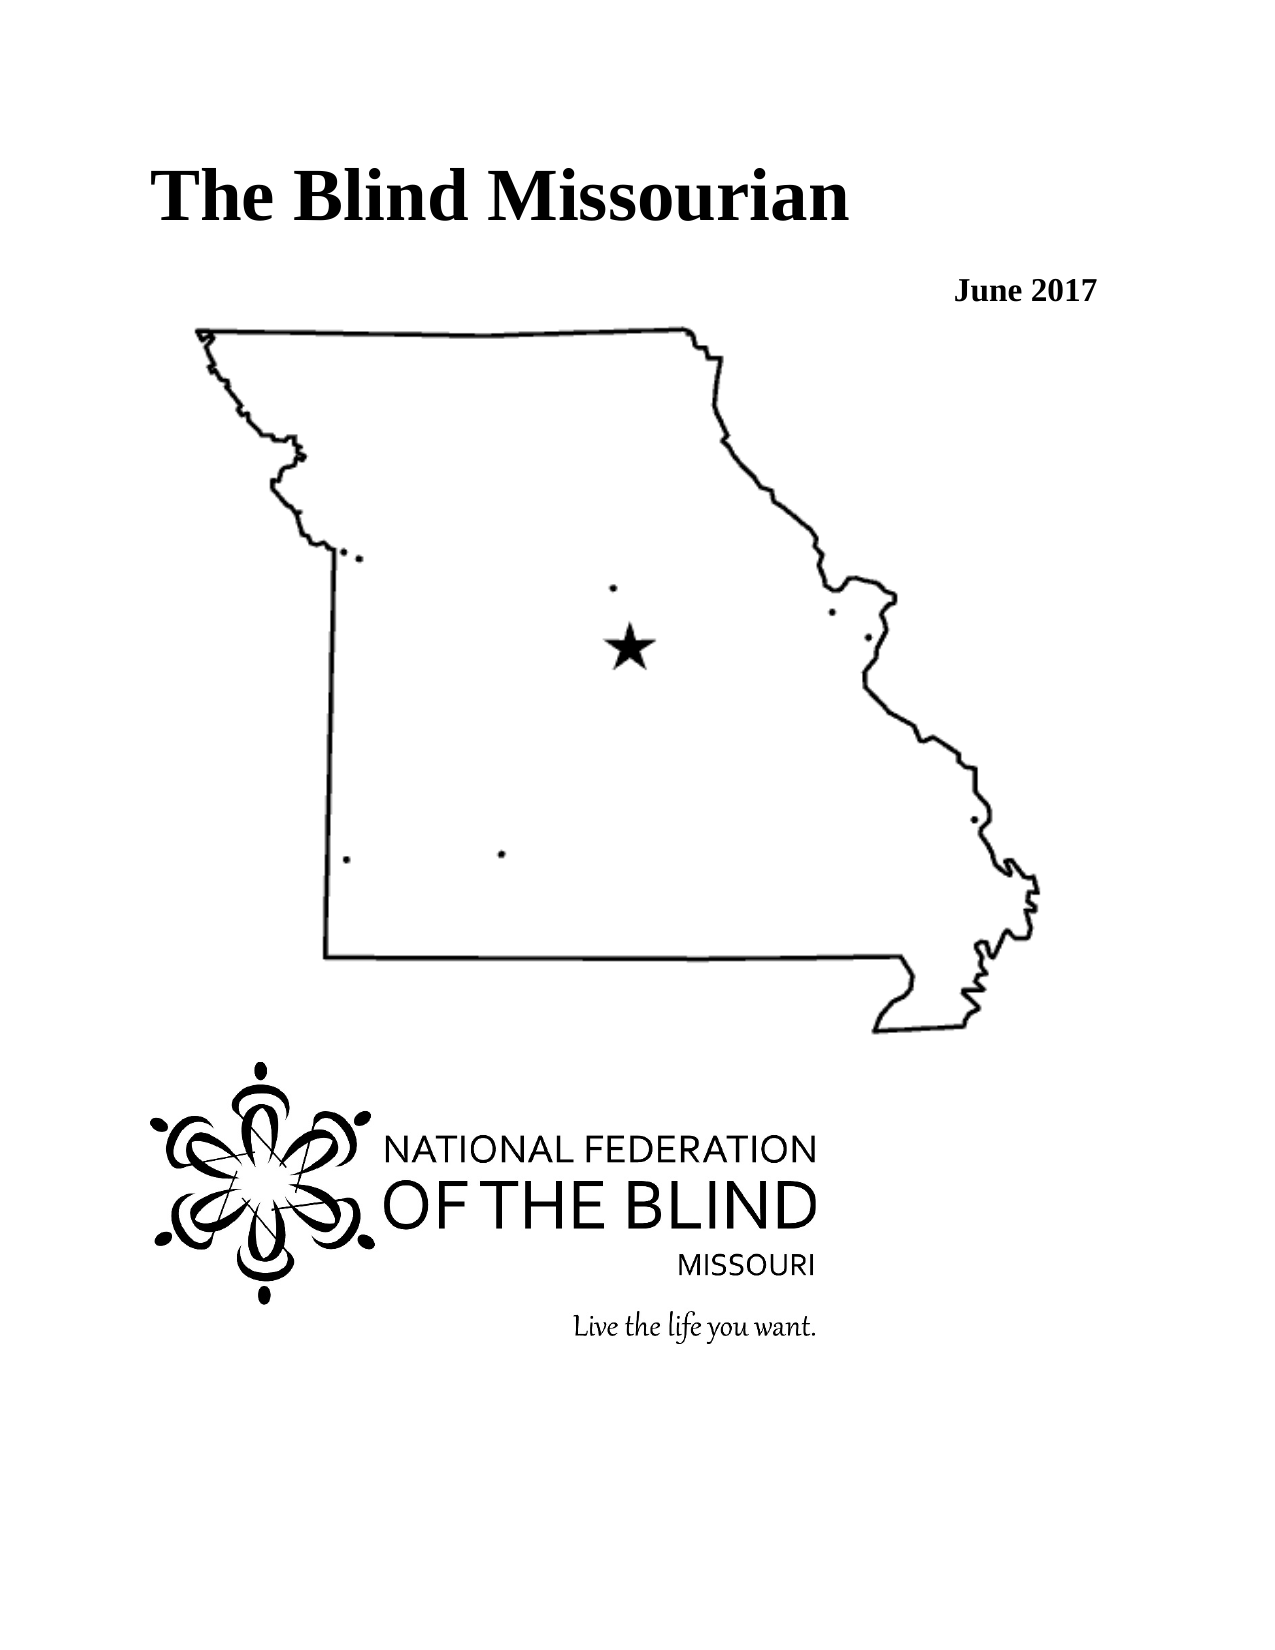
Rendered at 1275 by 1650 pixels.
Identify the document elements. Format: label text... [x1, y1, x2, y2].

text June 2017 [150, 270, 1125, 308]
text The Blind Missourian [150, 150, 1125, 236]
picture [62, 135, 1181, 1344]
